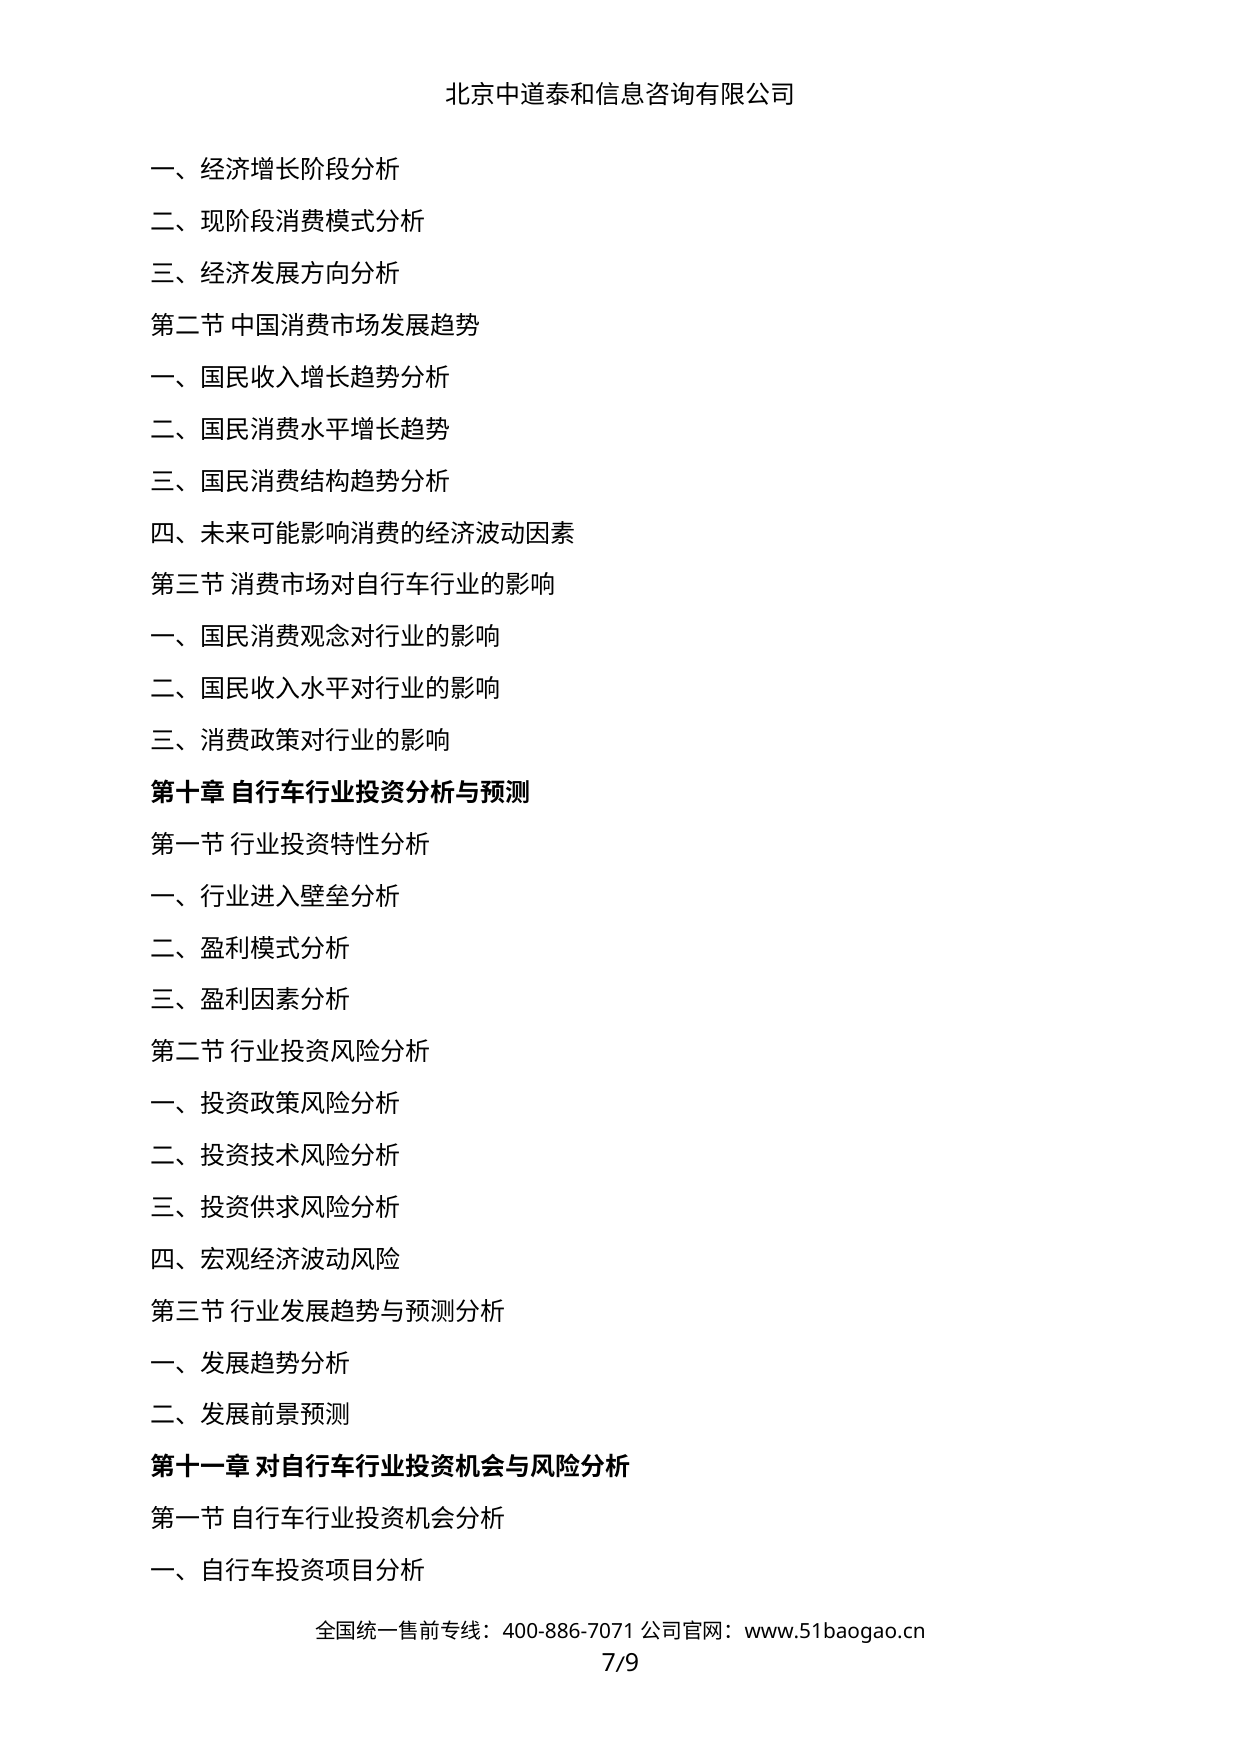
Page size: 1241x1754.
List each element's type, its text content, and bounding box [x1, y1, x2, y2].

text 一、行业进入壁垒分析 [150, 876, 1090, 912]
text 二、国民收入水平对行业的影响 [150, 669, 1090, 705]
text 第三节 行业发展趋势与预测分析 [150, 1291, 1090, 1327]
text 一、自行车投资项目分析 [150, 1551, 1090, 1587]
text 三、消费政策对行业的影响 [150, 721, 1090, 757]
text 第一节 自行车行业投资机会分析 [150, 1499, 1090, 1535]
text 二、盈利模式分析 [150, 928, 1090, 964]
text 一、投资政策风险分析 [150, 1084, 1090, 1120]
text 三、国民消费结构趋势分析 [150, 461, 1090, 497]
text 一、经济增长阶段分析 [150, 150, 1090, 186]
text 三、投资供求风险分析 [150, 1187, 1090, 1224]
text 二、现阶段消费模式分析 [150, 202, 1090, 238]
text 二、发展前景预测 [150, 1395, 1090, 1431]
text 三、经济发展方向分析 [150, 254, 1090, 290]
text 第十一章 对自行车行业投资机会与风险分析 [150, 1447, 1090, 1483]
text 四、宏观经济波动风险 [150, 1239, 1090, 1276]
text 二、投资技术风险分析 [150, 1136, 1090, 1172]
text 第二节 行业投资风险分析 [150, 1032, 1090, 1068]
text 第二节 中国消费市场发展趋势 [150, 306, 1090, 342]
text 第十章 自行车行业投资分析与预测 [150, 772, 1090, 809]
text 一、发展趋势分析 [150, 1343, 1090, 1379]
text 第一节 行业投资特性分析 [150, 824, 1090, 861]
text 三、盈利因素分析 [150, 980, 1090, 1016]
text 第三节 消费市场对自行车行业的影响 [150, 565, 1090, 601]
text 一、国民收入增长趋势分析 [150, 357, 1090, 394]
text 四、未来可能影响消费的经济波动因素 [150, 513, 1090, 549]
text 一、国民消费观念对行业的影响 [150, 617, 1090, 653]
text 二、国民消费水平增长趋势 [150, 409, 1090, 446]
